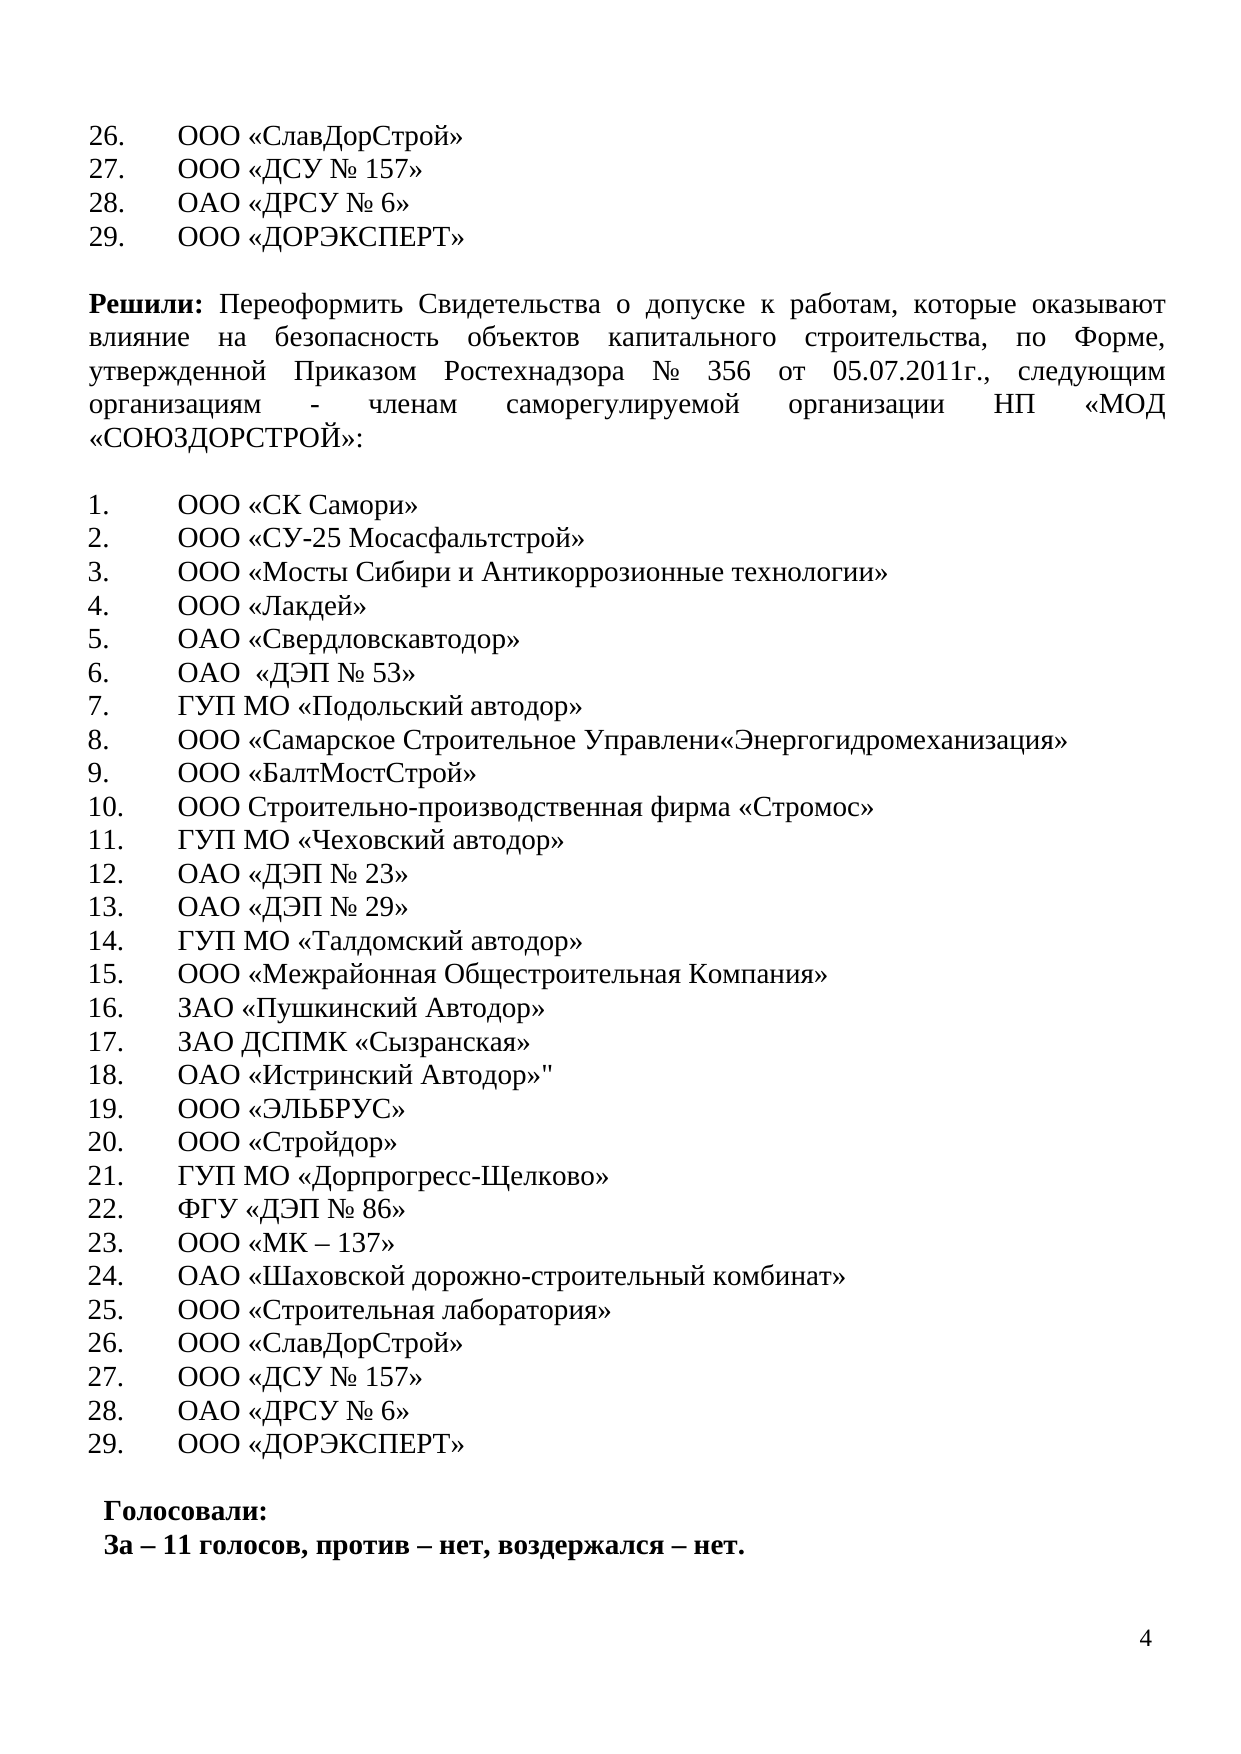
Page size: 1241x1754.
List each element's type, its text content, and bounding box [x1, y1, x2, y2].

list ГУП МО «Дорпрогресс-Щелково» [87, 1158, 1152, 1191]
list ООО «ДОРЭКСПЕРТ» [88, 219, 1152, 252]
list За – 11 голосов, против – нет, воздержался – нет. [103, 1527, 1152, 1560]
list ООО «ДСУ № 157» [88, 152, 1152, 185]
list ОАО «Свердловскавтодор» [87, 621, 1152, 655]
list ООО «ДСУ № 157» [87, 1359, 1152, 1393]
list ОАО «ДРСУ № 6» [88, 185, 1152, 219]
list ООО «СК Самори» [87, 487, 1152, 521]
list ОАО «ДЭП № 53» [87, 655, 1152, 688]
list ООО «Лакдей» [87, 588, 1152, 621]
list ЗАО «Пушкинский Автодор» [87, 990, 1152, 1024]
list ОАО «ДЭП № 29» [87, 889, 1152, 923]
text Голосовали: [103, 1493, 1152, 1527]
list ЗАО ДСПМК «Сызранская» [87, 1024, 1152, 1057]
list ООО «ЭЛЬБРУС» [87, 1091, 1152, 1124]
list ООО «ДОРЭКСПЕРТ» [87, 1426, 1152, 1460]
list ОАО «ДЭП № 23» [87, 856, 1152, 889]
list ООО «Строительная лаборатория» [87, 1292, 1152, 1326]
text Решили: Переоформить Свидетельства о допуске к работам, которые оказывают влияние на безопасность объектов капитального строительства, по Форме, утвержденной Приказом Ростехнадзора № 356 от 05.07.2011г., следующим организациям - членам саморегулируемой организации НП «МОД «СОЮЗДОРСТРОЙ»: [88, 286, 1167, 453]
list ООО «Мосты Сибири и Антикоррозионные технологии» [87, 554, 1152, 588]
list ООО «Самарское Строительное Управлени«Энергогидромеханизация» [87, 722, 1152, 755]
list ГУП МО «Подольский автодор» [87, 688, 1152, 722]
list ОАО «ДРСУ № 6» [87, 1393, 1152, 1426]
list ООО «Стройдор» [87, 1124, 1152, 1158]
list ООО «СУ-25 Мосасфальтстрой» [87, 521, 1152, 554]
list ООО «БалтМостСтрой» [87, 755, 1152, 789]
list ООО «Межрайонная Общестроительная Компания» [87, 957, 1152, 990]
list ООО Строительно-производственная фирма «Стромос» [87, 789, 1152, 822]
list ГУП МО «Талдомский автодор» [87, 923, 1152, 957]
list ООО «МК – 137» [87, 1225, 1152, 1258]
list ОАО «Шаховской дорожно-строительный комбинат» [87, 1258, 1152, 1292]
list ФГУ «ДЭП № 86» [87, 1191, 1152, 1225]
list ООО «СлавДорСтрой» [88, 118, 1152, 152]
list ГУП МО «Чеховский автодор» [87, 822, 1152, 856]
list ООО «СлавДорСтрой» [87, 1326, 1152, 1359]
list ОАО «Истринский Автодор»" [87, 1057, 1152, 1091]
